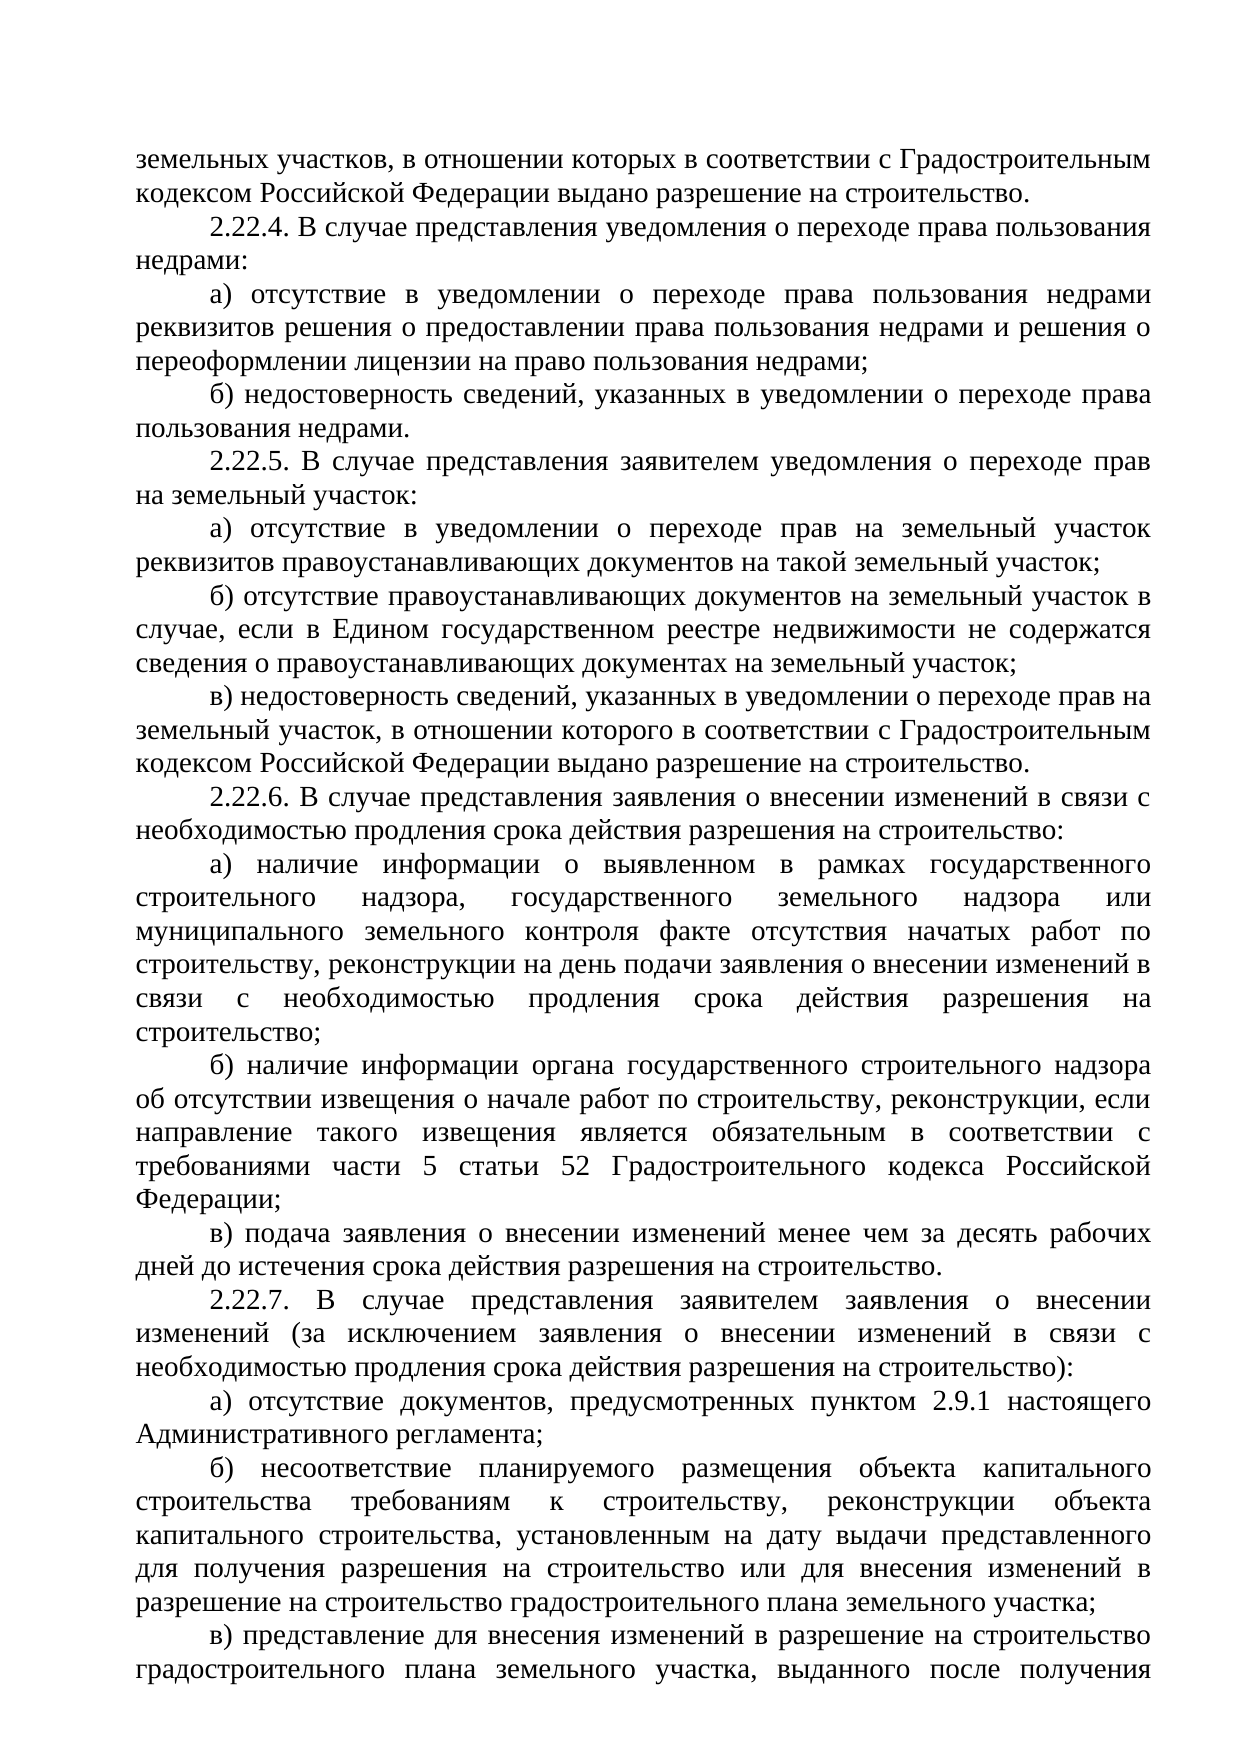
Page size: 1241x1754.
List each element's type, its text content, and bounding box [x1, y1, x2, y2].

text а) отсутствие документов, предусмотренных пунктом 2.9.1 настоящего Административного регламента; [135, 1383, 1152, 1450]
text б) недостоверность сведений, указанных в уведомлении о переходе права пользования недрами. [135, 376, 1152, 443]
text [135, 142, 1152, 209]
text а) отсутствие в уведомлении о переходе права пользования недрами реквизитов решения о предоставлении права пользования недрами и решения о переоформлении лицензии на право пользования недрами; [135, 276, 1152, 376]
text в) подача заявления о внесении изменений менее чем за десять рабочих дней до истечения срока действия разрешения на строительство. [135, 1215, 1152, 1282]
text 2.22.4. В случае представления уведомления о переходе права пользования недрами: [135, 209, 1152, 276]
text 2.22.7. В случае представления заявителем заявления о внесении изменений (за исключением заявления о внесении изменений в связи с необходимостью продления срока действия разрешения на строительство): [135, 1282, 1152, 1383]
text б) отсутствие правоустанавливающих документов на земельный участок в случае, если в Едином государственном реестре недвижимости не содержатся сведения о правоустанавливающих документах на земельный участок; [135, 578, 1152, 678]
text б) несоответствие планируемого размещения объекта капитального строительства требованиям к строительству, реконструкции объекта капитального строительства, установленным на дату выдачи представленного для получения разрешения на строительство или для внесения изменений в разрешение на строительство градостроительного плана земельного участка; [135, 1450, 1152, 1617]
text 2.22.5. В случае представления заявителем уведомления о переходе прав на земельный участок: [135, 443, 1152, 511]
text а) наличие информации о выявленном в рамках государственного строительного надзора, государственного земельного надзора или муниципального земельного контроля факте отсутствия начатых работ по строительству, реконструкции на день подачи заявления о внесении изменений в связи с необходимостью продления срока действия разрешения на строительство; [135, 846, 1152, 1047]
text б) наличие информации органа государственного строительного надзора об отсутствии извещения о начале работ по строительству, реконструкции, если направление такого извещения является обязательным в соответствии с требованиями части 5 статьи 52 Градостроительного кодекса Российской Федерации; [135, 1047, 1152, 1215]
text а) отсутствие в уведомлении о переходе прав на земельный участок реквизитов правоустанавливающих документов на такой земельный участок; [135, 511, 1152, 578]
text в) недостоверность сведений, указанных в уведомлении о переходе прав на земельный участок, в отношении которого в соответствии с Градостроительным кодексом Российской Федерации выдано разрешение на строительство. [135, 678, 1152, 779]
text 2.22.6. В случае представления заявления о внесении изменений в связи с необходимостью продления срока действия разрешения на строительство: [135, 779, 1152, 846]
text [135, 1617, 1152, 1684]
